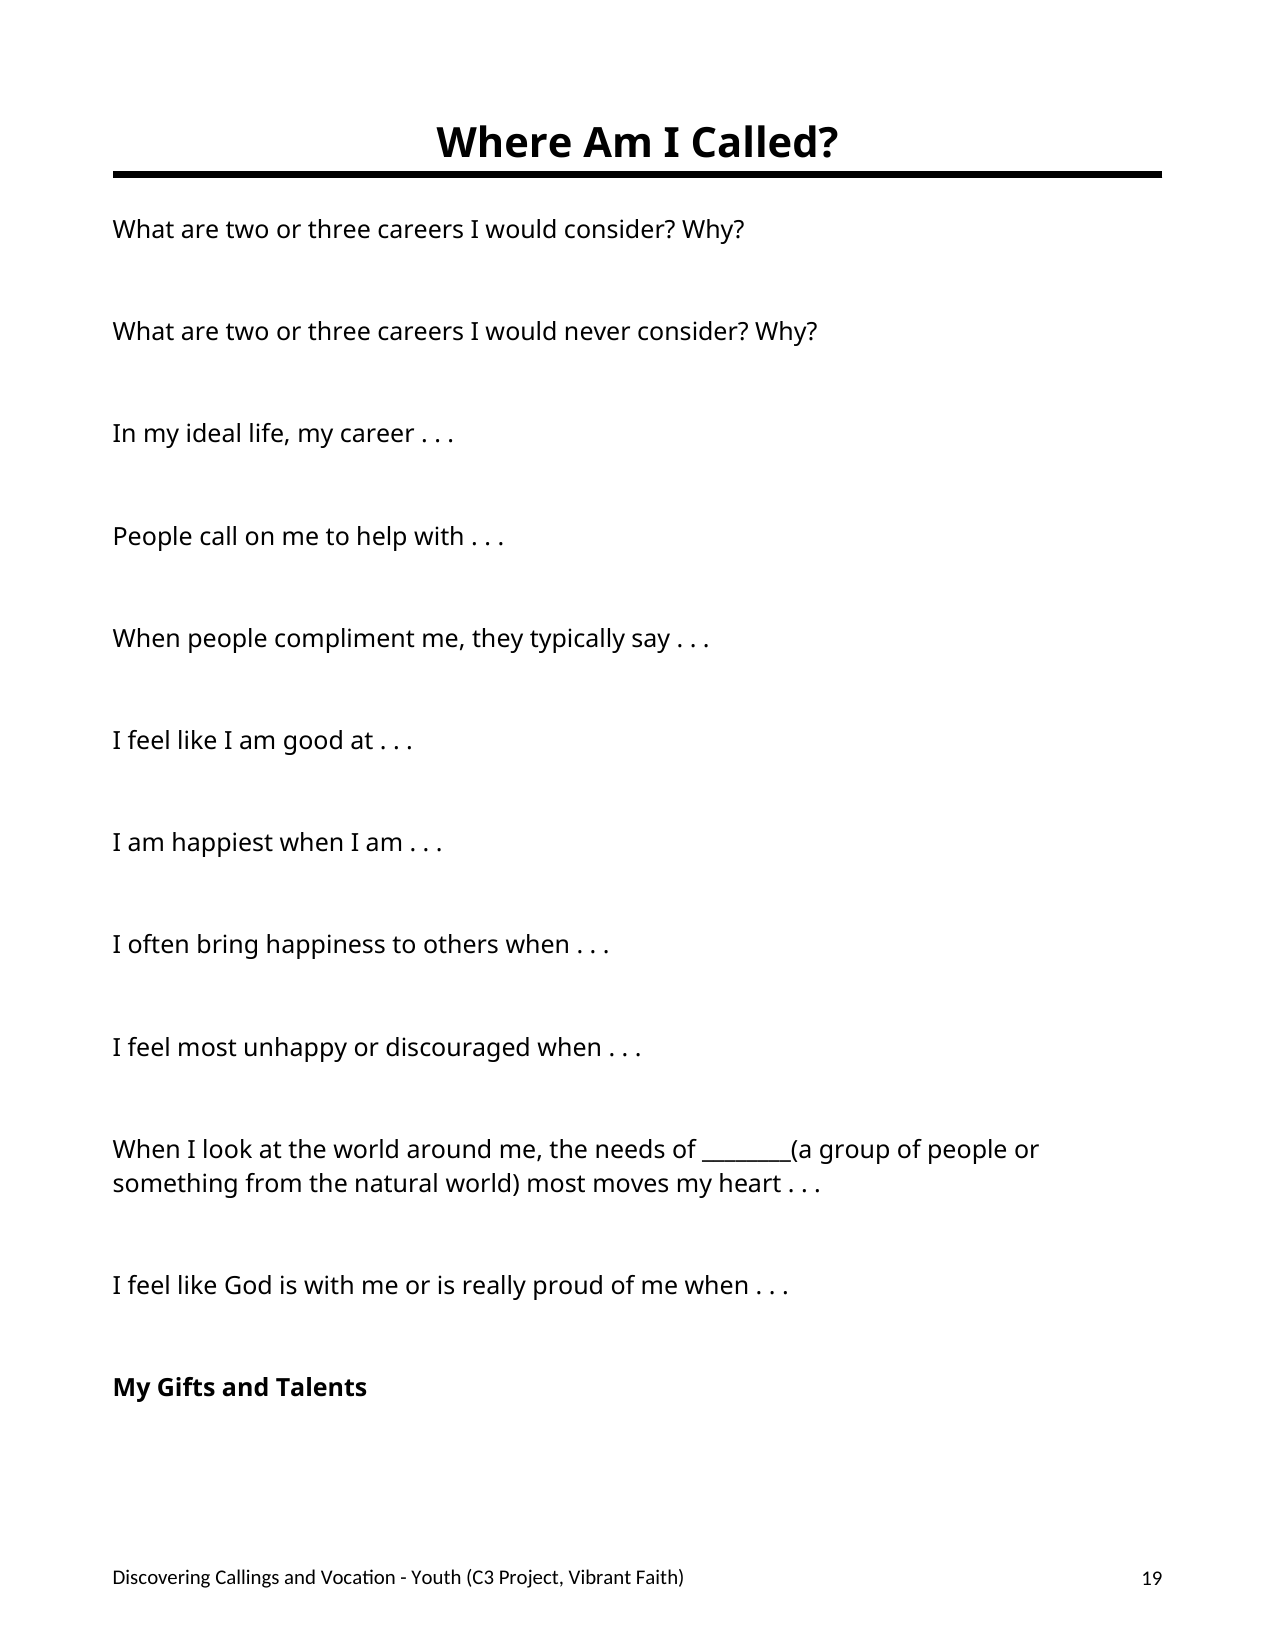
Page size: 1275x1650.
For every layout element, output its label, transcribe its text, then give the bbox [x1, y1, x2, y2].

text What are two or three careers I would never consider? Why? [112, 314, 1162, 348]
subtitle Where Am I Called? [112, 112, 1162, 178]
text I feel most unhappy or discouraged when . . . [112, 1029, 1162, 1063]
text When I look at the world around me, the needs of ________(a group of people or something from the natural world) most moves my heart . . . [112, 1131, 1162, 1199]
text When people compliment me, they typically say . . . [112, 620, 1162, 654]
text In my ideal life, my career . . . [112, 416, 1162, 450]
text I feel like I am good at . . . [112, 723, 1162, 757]
text What are two or three careers I would consider? Why? [112, 212, 1162, 246]
text My Gifts and Talents [112, 1370, 1162, 1404]
text People call on me to help with . . . [112, 518, 1162, 552]
text I am happiest when I am . . . [112, 825, 1162, 859]
text I often bring happiness to others when . . . [112, 927, 1162, 961]
text I feel like God is with me or is really proud of me when . . . [112, 1268, 1162, 1302]
